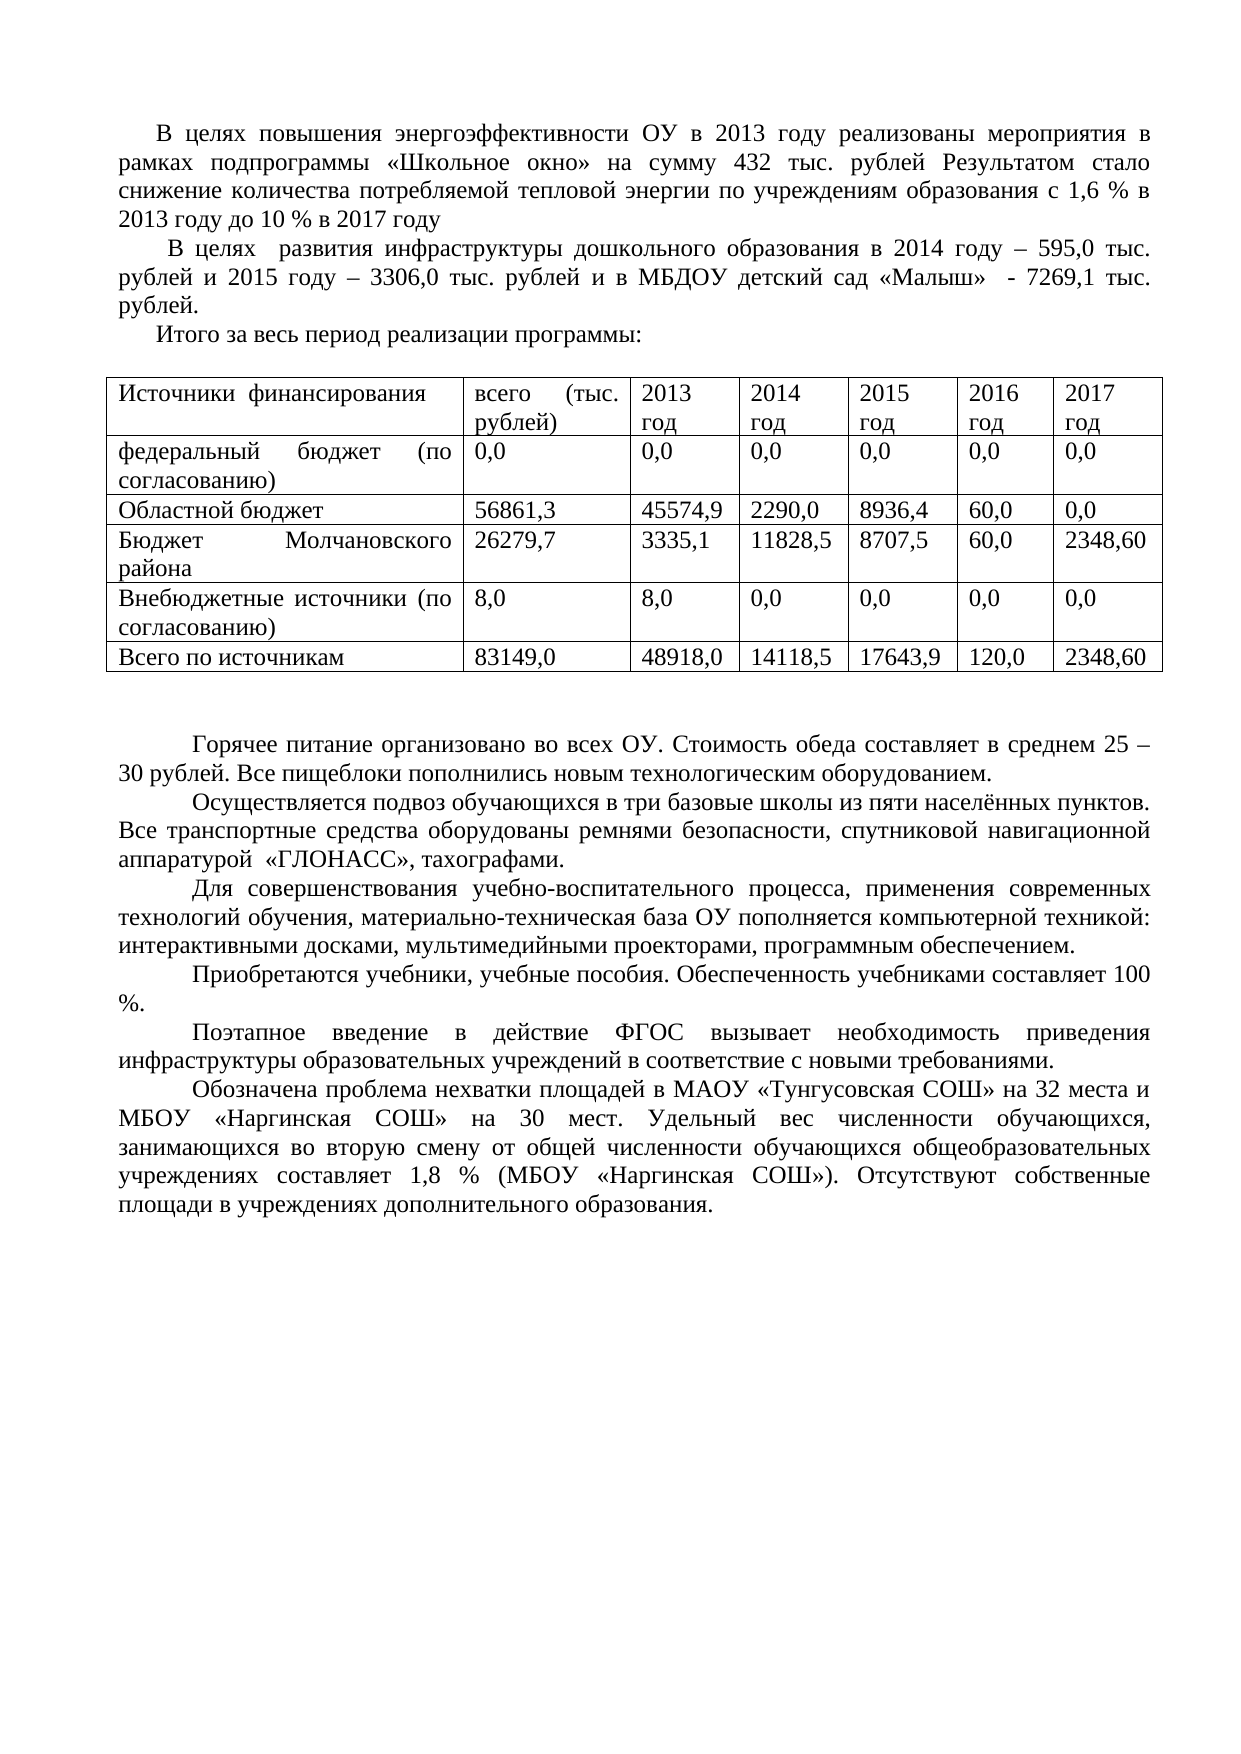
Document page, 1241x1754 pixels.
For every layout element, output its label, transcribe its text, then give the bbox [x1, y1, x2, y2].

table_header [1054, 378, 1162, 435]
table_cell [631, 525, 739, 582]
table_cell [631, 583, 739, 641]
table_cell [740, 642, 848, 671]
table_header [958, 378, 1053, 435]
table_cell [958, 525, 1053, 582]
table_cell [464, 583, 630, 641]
text Горячее питание организовано во всех ОУ. Стоимость обеда составляет в среднем 25 – 30 рублей. Все пищеблоки пополнились новым технологическим оборудованием. [118, 729, 1152, 787]
text Поэтапное введение в действие ФГОС вызывает необходимость приведения инфраструктуры образовательных учреждений в соответствие с новыми требованиями. [118, 1017, 1152, 1074]
text Для совершенствования учебно-воспитательного процесса, применения современных технологий обучения, материально-техническая база ОУ пополняется компьютерной техникой: интерактивными досками, мультимедийными проекторами, программным обеспечением. [118, 873, 1152, 959]
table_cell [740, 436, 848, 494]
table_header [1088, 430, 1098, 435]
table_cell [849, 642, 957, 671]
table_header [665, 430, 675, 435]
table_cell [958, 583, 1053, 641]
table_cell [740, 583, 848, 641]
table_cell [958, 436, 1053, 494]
text В целях развития инфраструктуры дошкольного образования в 2014 году – 595,0 тыс. рублей и 2015 году – 3306,0 тыс. рублей и в МБДОУ детский сад «Малыш» - 7269,1 тыс. рублей. [118, 233, 1152, 319]
text Приобретаются учебники, учебные пособия. Обеспеченность учебниками составляет 100 %. [118, 959, 1152, 1017]
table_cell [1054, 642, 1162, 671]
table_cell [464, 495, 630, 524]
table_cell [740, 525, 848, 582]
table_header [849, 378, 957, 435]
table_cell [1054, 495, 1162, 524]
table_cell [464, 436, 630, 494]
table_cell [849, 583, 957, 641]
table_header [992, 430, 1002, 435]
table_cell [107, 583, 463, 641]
text Обозначена проблема нехватки площадей в МАОУ «Тунгусовская СОШ» на 32 места и МБОУ «Наргинская СОШ» на 30 мест. Удельный вес численности обучающихся, занимающихся во вторую смену от общей численности обучающихся общеобразовательных учреждениях составляет 1,8 % (МБОУ «Наргинская СОШ»). Отсутствуют собственные площади в учреждениях дополнительного образования. [118, 1074, 1152, 1218]
text В целях повышения энергоэффективности ОУ в 2013 году реализованы мероприятия в рамках подпрограммы «Школьное окно» на сумму 432 тыс. рублей Результатом стало снижение количества потребляемой тепловой энергии по учреждениям образования с 1,6 % в 2013 году до 10 % в 2017 году [118, 118, 1152, 233]
text Осуществляется подвоз обучающихся в три базовые школы из пяти населённых пунктов. Все транспортные средства оборудованы ремнями безопасности, спутниковой навигационной аппаратурой «ГЛОНАСС», тахографами. [118, 787, 1152, 873]
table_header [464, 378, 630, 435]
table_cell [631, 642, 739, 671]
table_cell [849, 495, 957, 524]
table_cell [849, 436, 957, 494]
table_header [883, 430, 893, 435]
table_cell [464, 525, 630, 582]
text Итого за весь период реализации программы: [156, 319, 1152, 348]
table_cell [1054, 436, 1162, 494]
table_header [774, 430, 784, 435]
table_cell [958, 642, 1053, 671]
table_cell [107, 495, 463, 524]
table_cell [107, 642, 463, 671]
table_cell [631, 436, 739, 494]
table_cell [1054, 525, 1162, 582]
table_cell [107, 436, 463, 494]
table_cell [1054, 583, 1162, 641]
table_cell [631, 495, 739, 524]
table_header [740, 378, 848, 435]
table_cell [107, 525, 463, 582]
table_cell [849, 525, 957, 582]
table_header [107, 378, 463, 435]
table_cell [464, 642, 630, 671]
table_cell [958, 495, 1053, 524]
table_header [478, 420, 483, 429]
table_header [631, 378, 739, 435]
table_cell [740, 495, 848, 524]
